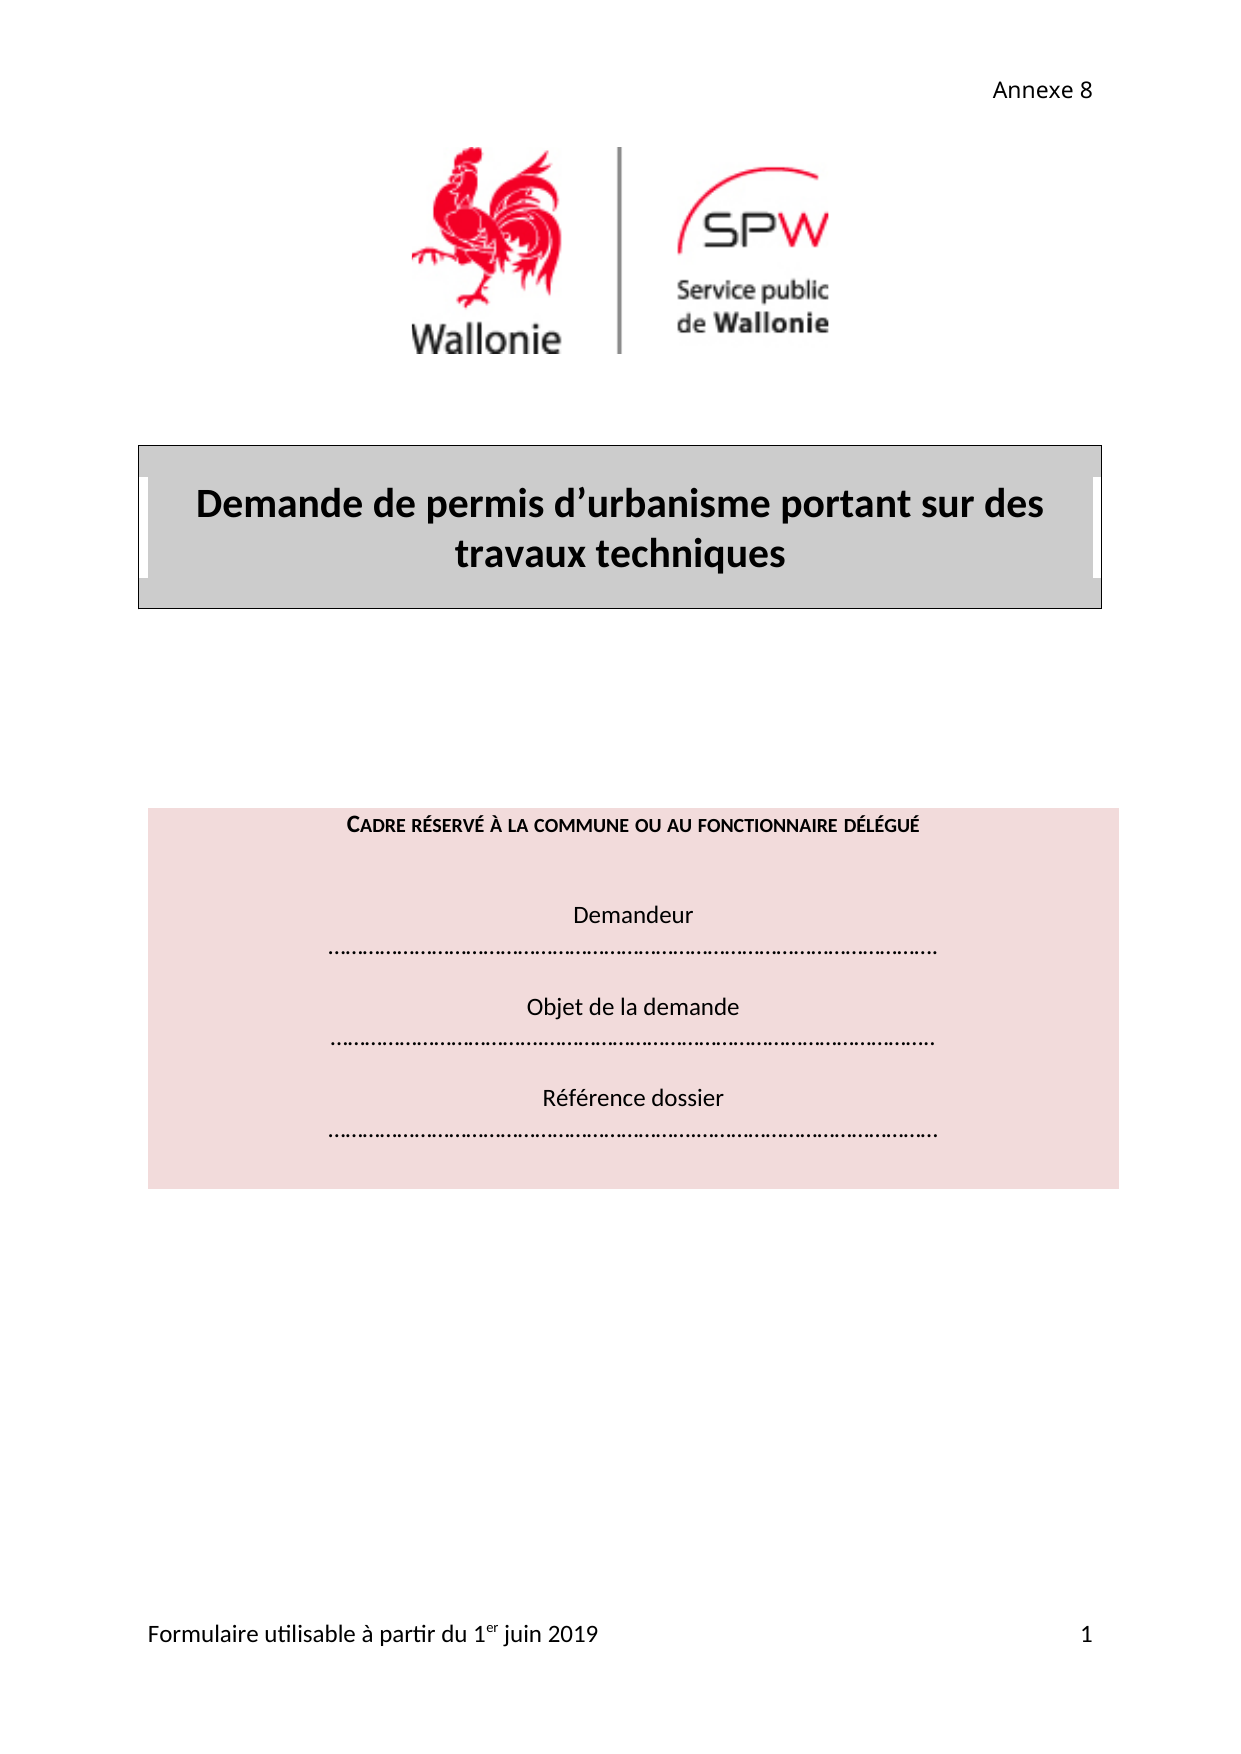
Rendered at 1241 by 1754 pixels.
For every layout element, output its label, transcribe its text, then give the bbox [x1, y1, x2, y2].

text Demande de permis d’urbanisme portant sur des travaux techniques [148, 477, 1093, 575]
table_header Cadre réservé à la commune ou au fonctionnaire délégué Demandeur ……………………………………………………………………………………………. Objet de la demande ……………………………….………………………………………………………….. Référence dossier ……………………………………………………….…………………………………… [148, 808, 1119, 1189]
picture [411, 147, 829, 354]
